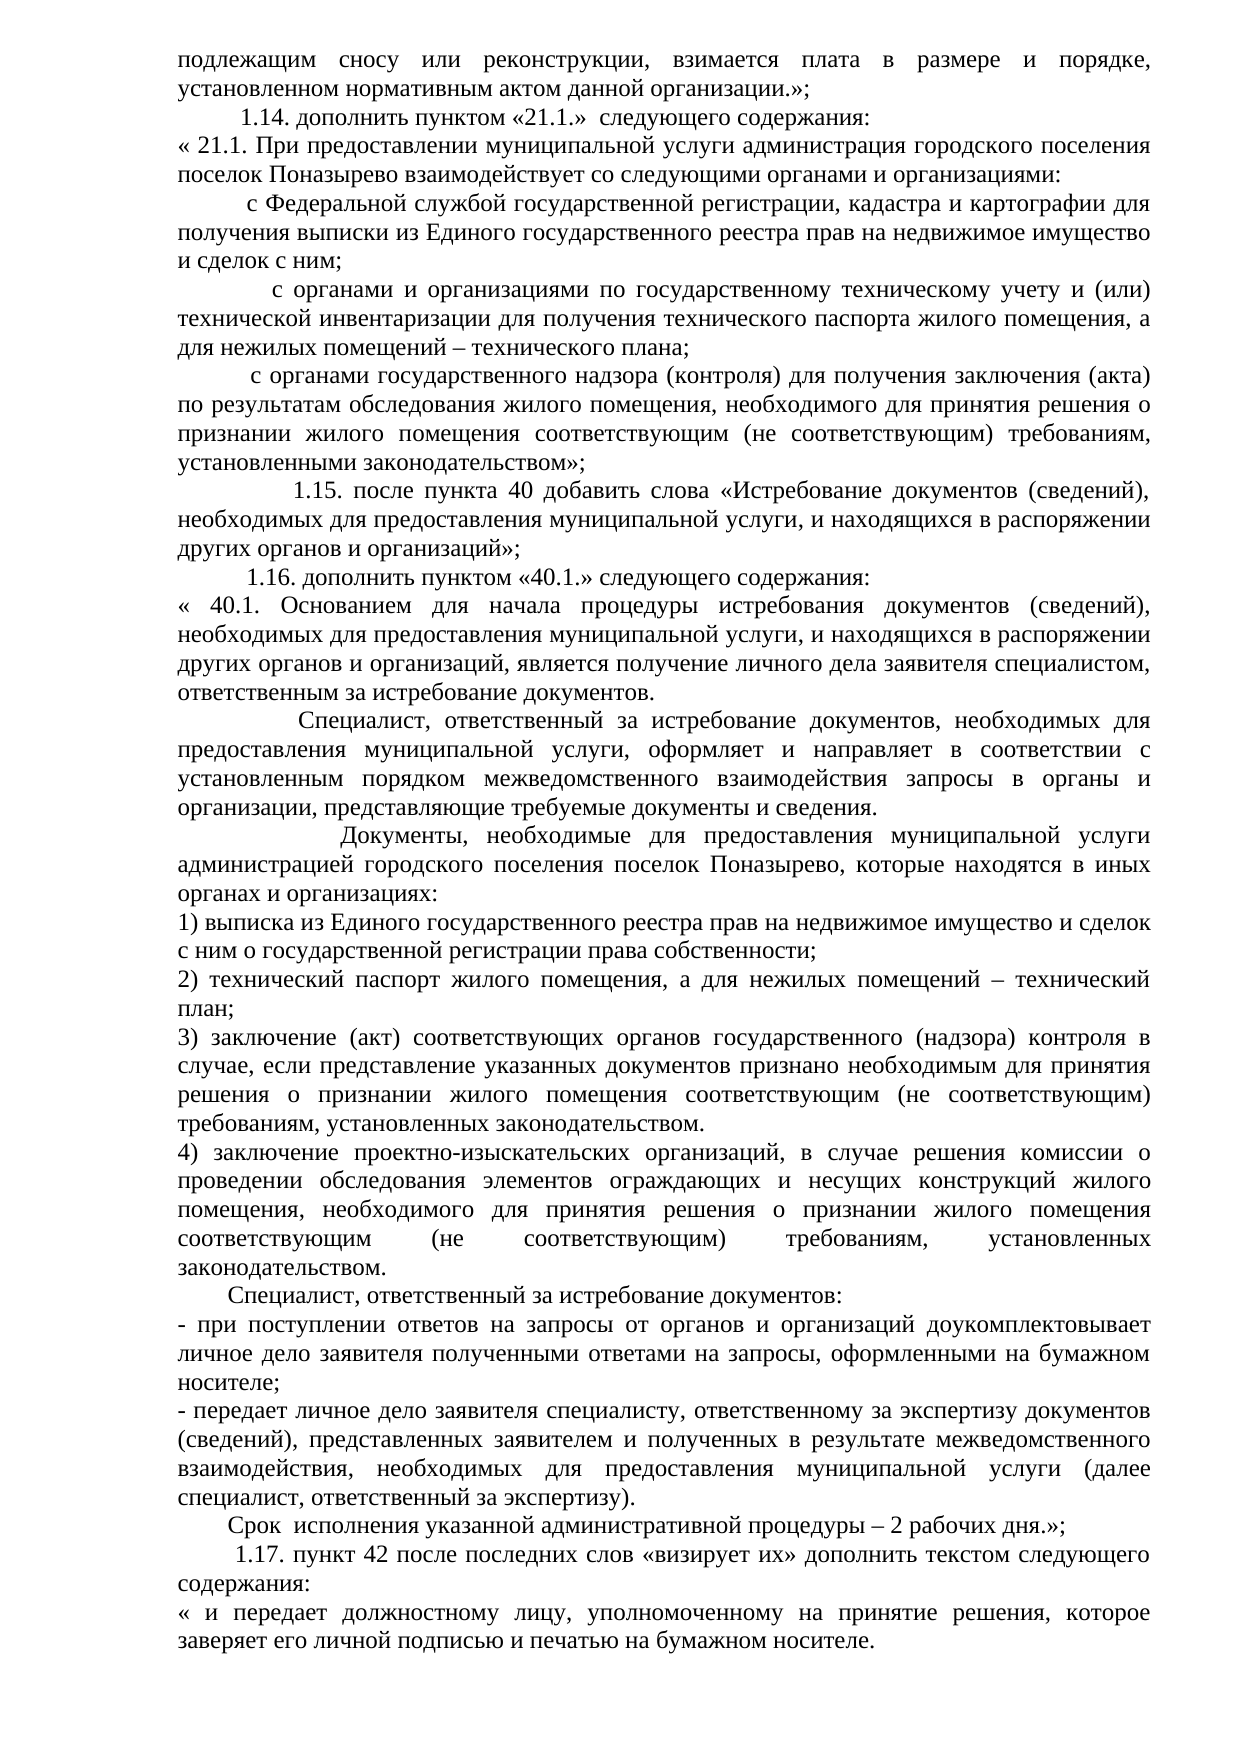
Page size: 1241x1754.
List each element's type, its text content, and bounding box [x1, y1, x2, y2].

text Документы, необходимые для предоставления муниципальной услуги администрацией городского поселения поселок Поназырево, которые находятся в иных органах и организациях: [177, 821, 1152, 907]
text - при поступлении ответов на запросы от органов и организаций доукомплектовывает личное дело заявителя полученными ответами на запросы, оформленными на бумажном носителе; [177, 1309, 1152, 1396]
text с Федеральной службой государственной регистрации, кадастра и картографии для получения выписки из Единого государственного реестра прав на недвижимое имущество и сделок с ним; [177, 188, 1152, 274]
text с органами государственного надзора (контроля) для получения заключения (акта) по результатам обследования жилого помещения, необходимого для принятия решения о признании жилого помещения соответствующим (не соответствующим) требованиям, установленными законодательством»; [177, 361, 1152, 476]
text 2) технический паспорт жилого помещения, а для нежилых помещений – технический план; [177, 964, 1152, 1022]
text « 21.1. При предоставлении муниципальной услуги администрация городского поселения поселок Поназырево взаимодействует со следующими органами и организациями: [177, 131, 1152, 188]
text Срок исполнения указанной административной процедуры – 2 рабочих дня.»; [177, 1511, 1152, 1539]
text Специалист, ответственный за истребование документов: [177, 1281, 1152, 1309]
text 1) выписка из Единого государственного реестра прав на недвижимое имущество и сделок с ним о государственной регистрации права собственности; [177, 907, 1152, 964]
text « и передает должностному лицу, уполномоченному на принятие решения, которое заверяет его личной подписью и печатью на бумажном носителе. [177, 1597, 1152, 1654]
text 4) заключение проектно-изыскательских организаций, в случае решения комиссии о проведении обследования элементов ограждающих и несущих конструкций жилого помещения, необходимого для принятия решения о признании жилого помещения соответствующим (не соответствующим) требованиям, установленных законодательством. [177, 1137, 1152, 1281]
text 3) заключение (акт) соответствующих органов государственного (надзора) контроля в случае, если представление указанных документов признано необходимым для принятия решения о признании жилого помещения соответствующим (не соответствующим) требованиям, установленных законодательством. [177, 1022, 1152, 1137]
text 1.17. пункт 42 после последних слов «визирует их» дополнить текстом следующего содержания: [177, 1539, 1152, 1597]
text 1.16. дополнить пунктом «40.1.» следующего содержания: [177, 562, 1152, 591]
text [177, 44, 1152, 102]
text - передает личное дело заявителя специалисту, ответственному за экспертизу документов (сведений), представленных заявителем и полученных в результате межведомственного взаимодействия, необходимых для предоставления муниципальной услуги (далее специалист, ответственный за экспертизу). [177, 1396, 1152, 1511]
text Специалист, ответственный за истребование документов, необходимых для предоставления муниципальной услуги, оформляет и направляет в соответствии с установленным порядком межведомственного взаимодействия запросы в органы и организации, представляющие требуемые документы и сведения. [177, 706, 1152, 821]
text 1.15. после пункта 40 добавить слова «Истребование документов (сведений), необходимых для предоставления муниципальной услуги, и находящихся в распоряжении других органов и организаций»; [177, 476, 1152, 562]
text 1.14. дополнить пунктом «21.1.» следующего содержания: [177, 102, 1152, 131]
text с органами и организациями по государственному техническому учету и (или) технической инвентаризации для получения технического паспорта жилого помещения, а для нежилых помещений – технического плана; [177, 274, 1152, 361]
text « 40.1. Основанием для начала процедуры истребования документов (сведений), необходимых для предоставления муниципальной услуги, и находящихся в распоряжении других органов и организаций, является получение личного дела заявителя специалистом, ответственным за истребование документов. [177, 591, 1152, 706]
